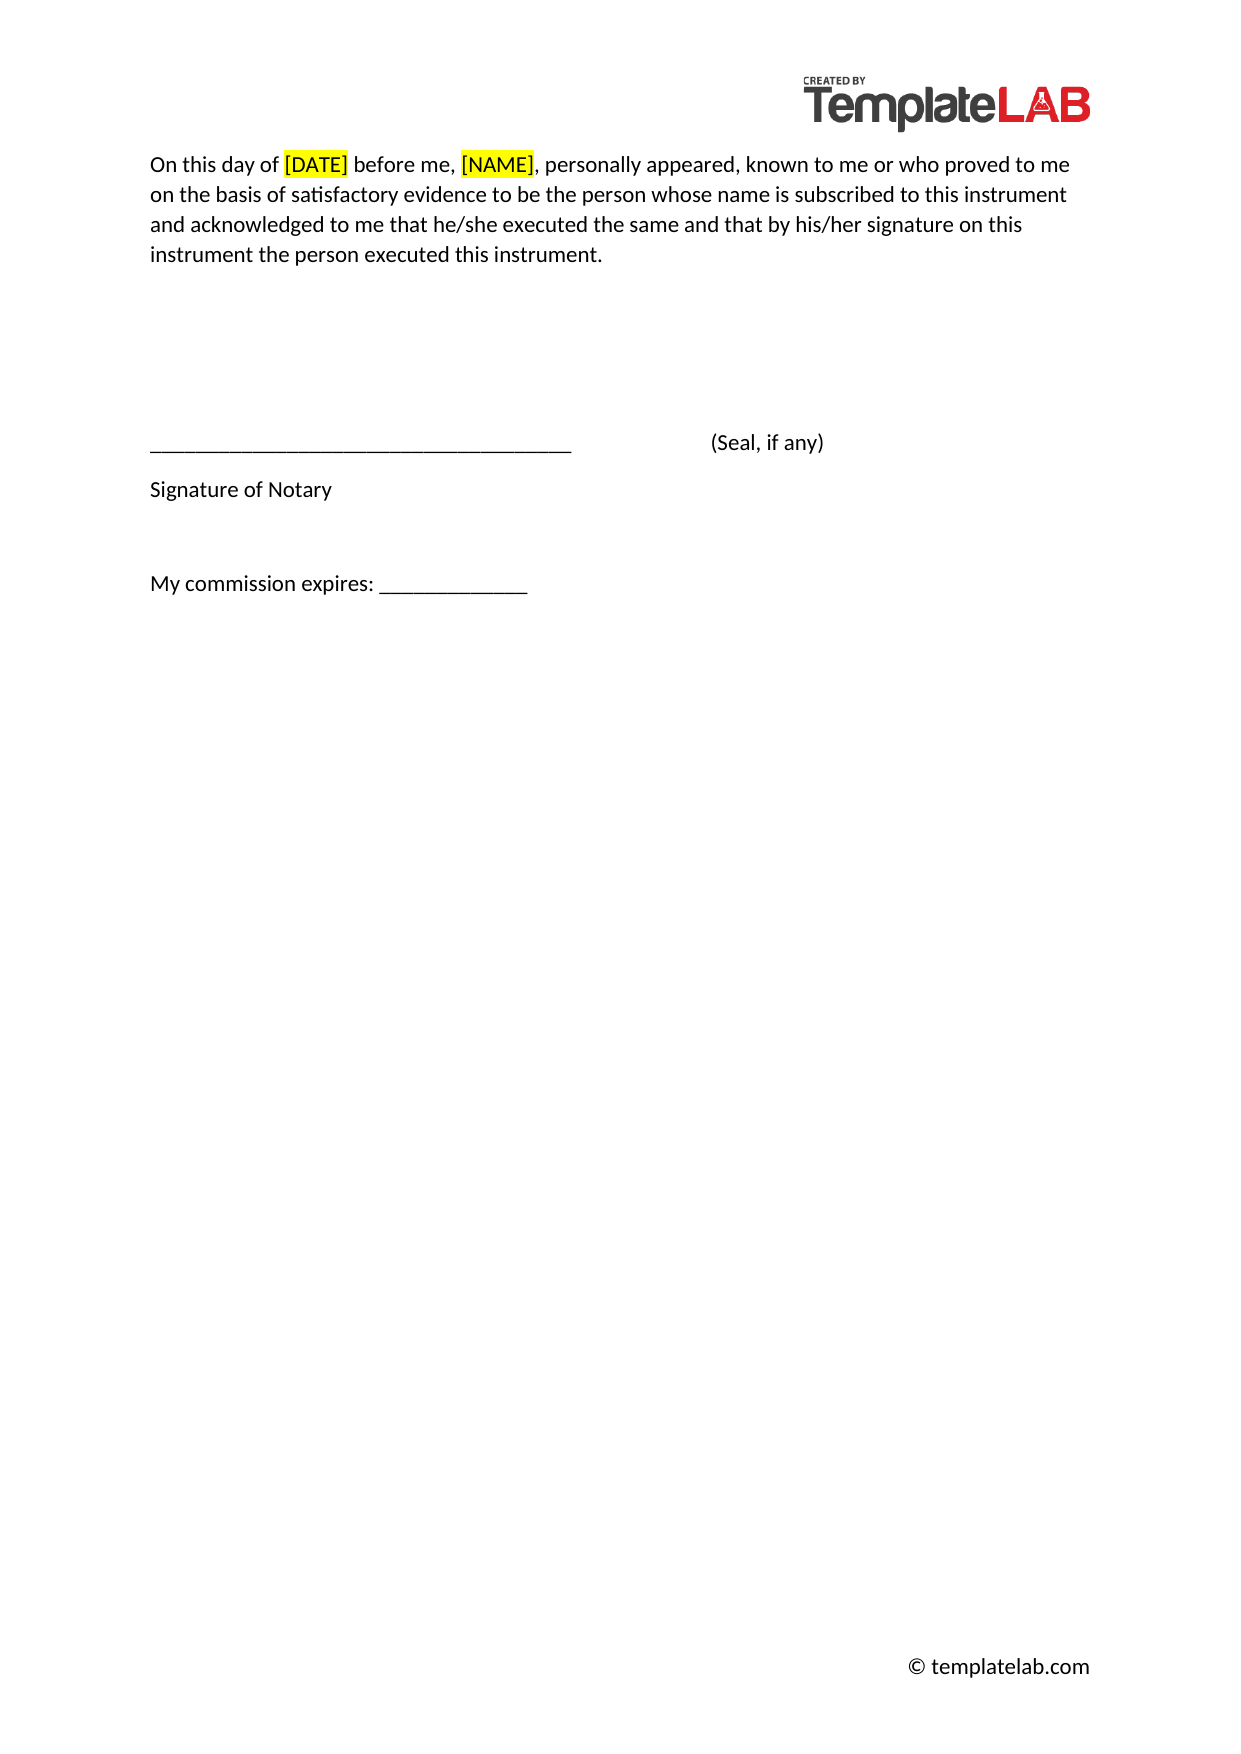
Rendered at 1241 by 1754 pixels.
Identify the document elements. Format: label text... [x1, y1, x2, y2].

text My commission expires: _____________ [150, 569, 1090, 597]
text Signature of Notary [150, 475, 1090, 503]
text On this day of [DATE] before me, [NAME], personally appeared, known to me or who proved to me on the basis of satisfactory evidence to be the person whose name is subscribed to this instrument and acknowledged to me that he/she executed the same and that by his/her signature on this instrument the person executed this instrument. [150, 150, 1090, 269]
picture [803, 73, 1091, 134]
text _____________________________________ (Seal, if any) [150, 428, 1090, 456]
